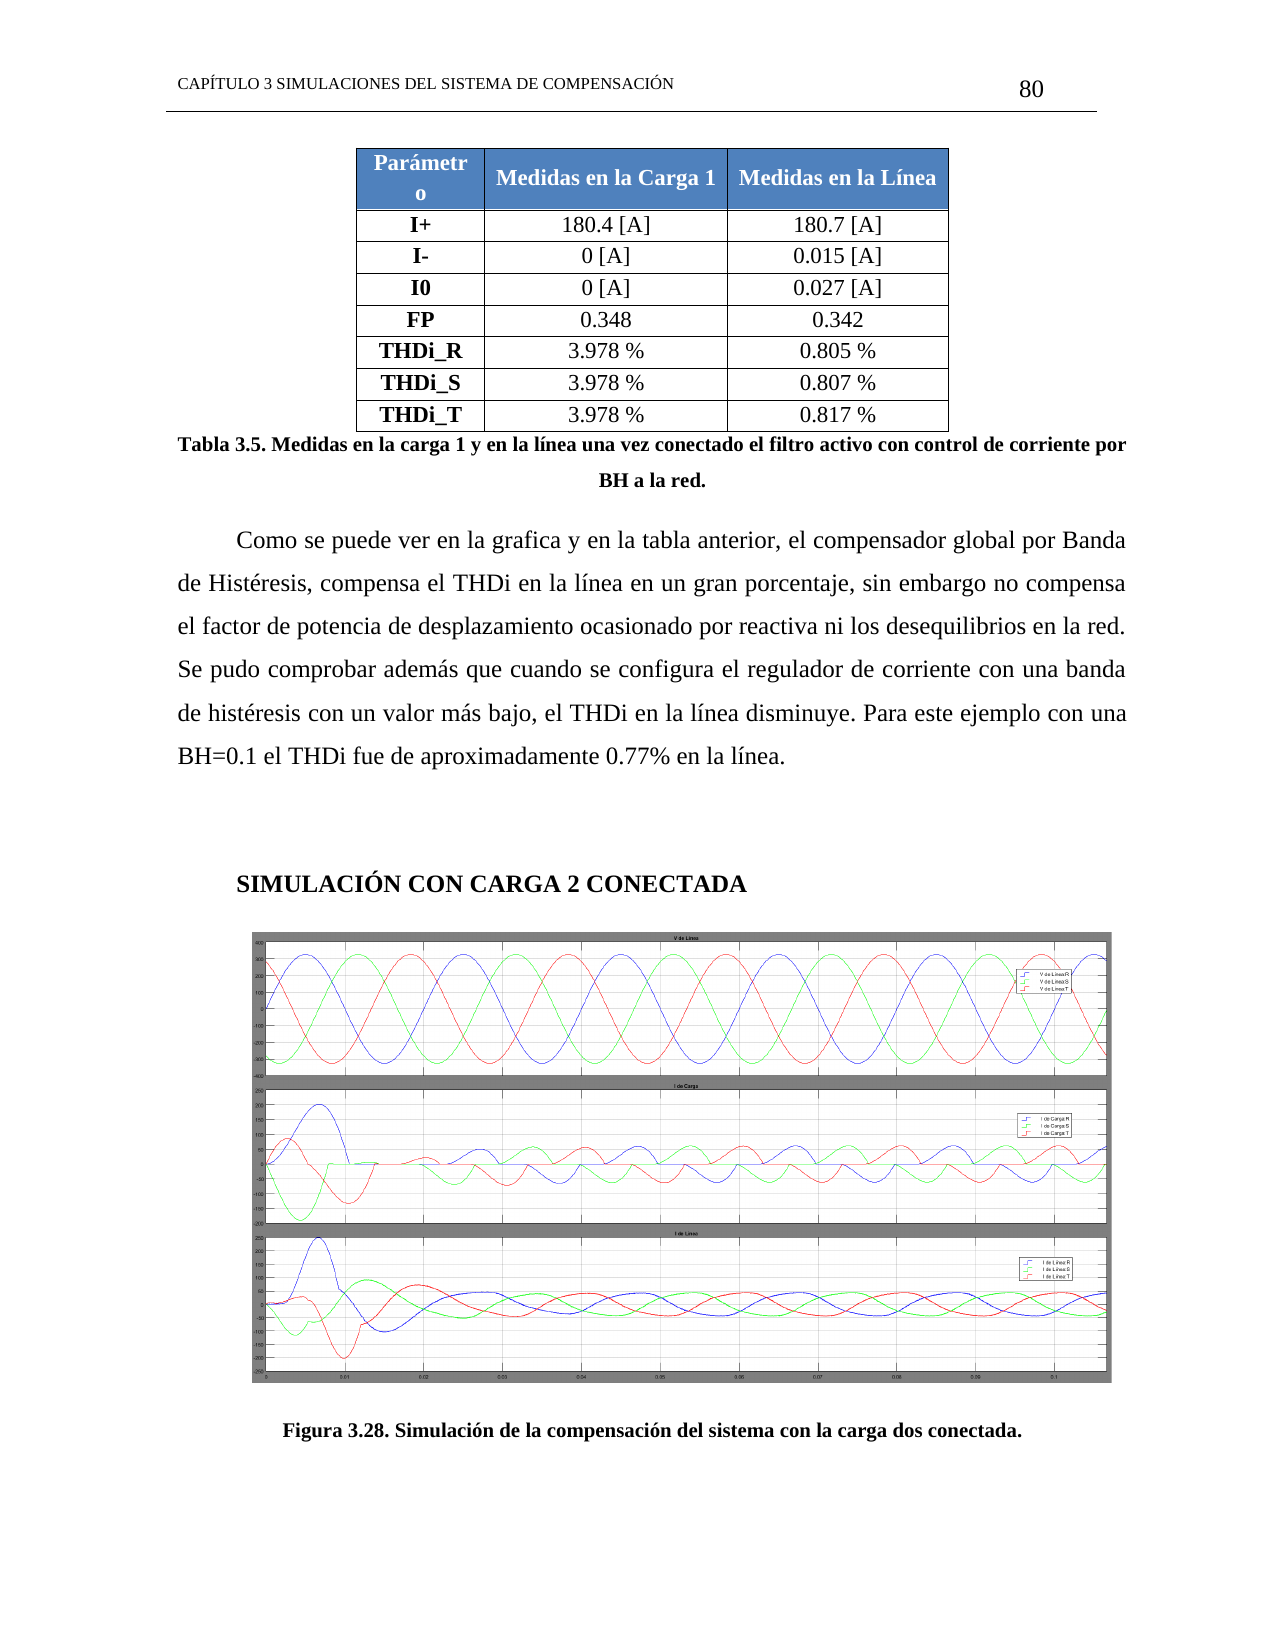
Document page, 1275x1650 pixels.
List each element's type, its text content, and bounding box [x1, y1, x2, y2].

table_cell THDi_R [357, 337, 484, 368]
table_cell 3.978 % [485, 369, 727, 399]
table_cell 0 [A] [485, 242, 727, 273]
text Como se puede ver en la grafica y en la tabla anterior, el compensador global por Banda de Histéresis, compensa el THDi en la línea en un gran porcentaje, sin embargo no compensa el factor de potencia de desplazamiento ocasionado por reactiva ni los desequilibrios en la red. Se pudo comprobar además que cuando se configura el regulador de corriente con una banda de histéresis con un valor más bajo, el THDi en la línea disminuye. Para este ejemplo con una BH=0.1 el THDi fue de aproximadamente 0.77% en la línea. [177, 525, 1127, 769]
table_cell I- [357, 242, 484, 273]
table_header Medidas en la Línea [728, 149, 948, 209]
table_cell 0.817 % [728, 401, 948, 431]
table_cell THDi_T [357, 401, 484, 431]
table_header Parámetro [357, 149, 484, 209]
table_cell 0.015 [A] [728, 242, 948, 273]
table_cell 0.348 [485, 306, 727, 336]
table_cell 0 [A] [485, 274, 727, 304]
picture [252, 932, 1112, 1383]
table_cell 0.807 % [728, 369, 948, 399]
table_cell 3.978 % [485, 401, 727, 431]
table_cell 3.978 % [485, 337, 727, 368]
table_cell 0.805 % [728, 337, 948, 368]
text SIMULACIÓN CON CARGA 2 CONECTADA [177, 869, 1127, 897]
table_cell 0.342 [728, 306, 948, 336]
table_cell THDi_S [357, 369, 484, 399]
table_cell FP [357, 306, 484, 336]
table_cell 180.4 [A] [485, 211, 727, 241]
table_cell I0 [357, 274, 484, 304]
table_cell 0.027 [A] [728, 274, 948, 304]
table_cell 180.7 [A] [728, 211, 948, 241]
table_header Medidas en la Carga 1 [485, 149, 727, 209]
table_cell I+ [357, 211, 484, 241]
